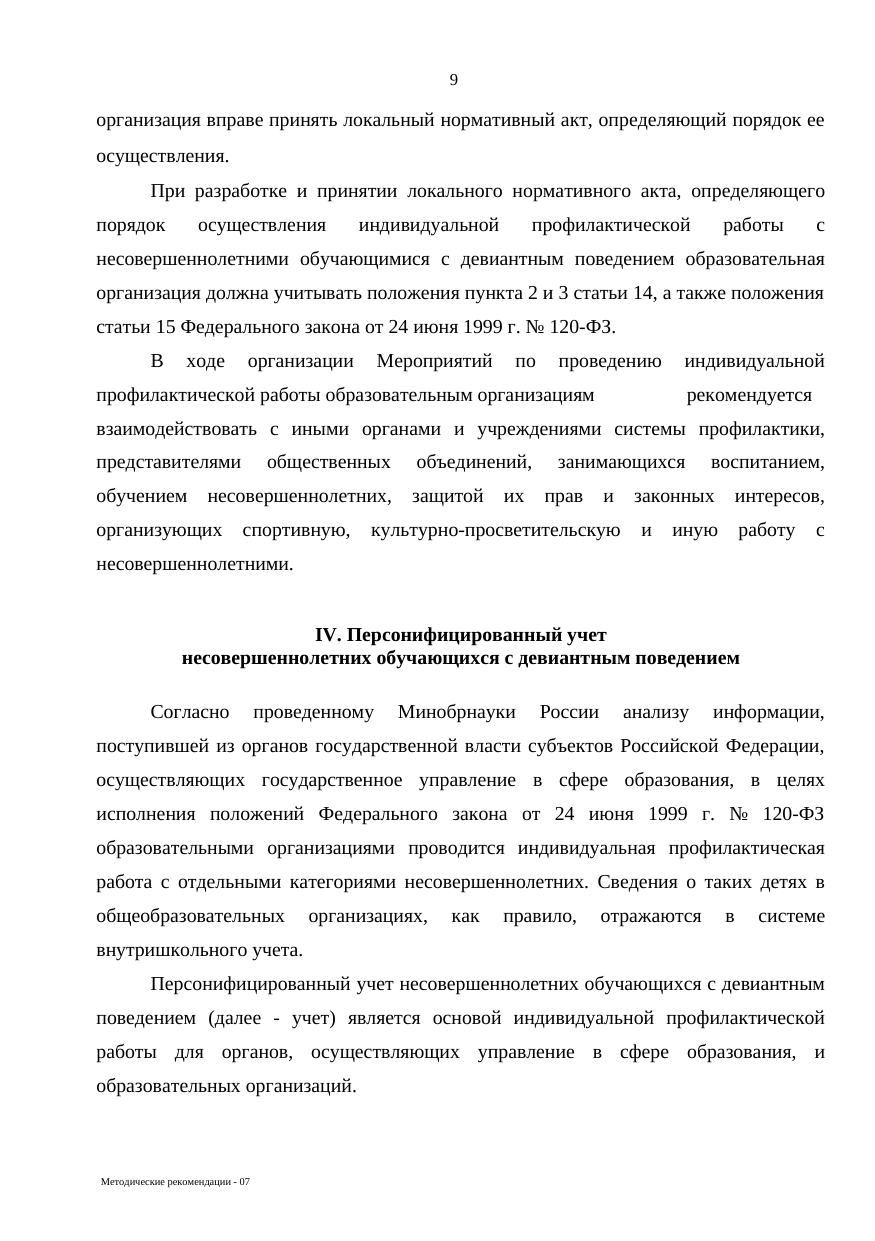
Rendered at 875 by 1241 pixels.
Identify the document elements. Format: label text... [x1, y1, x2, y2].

text В ходе организации Мероприятий по проведению индивидуальной профилактической работы образовательным организациям рекомендуется [96, 340, 826, 408]
text Персонифицированный учет несовершеннолетних обучающихся с девиантным поведением (далее - учет) является основой индивидуальной профилактической работы для органов, осуществляющих управление в сфере образования, и образовательных организаций. [96, 963, 826, 1099]
text IV. Персонифицированный учет несовершеннолетних обучающихся с девиантным поведением [96, 623, 826, 669]
text Согласно проведенному Минобрнауки России анализу информации, поступившей из органов государственной власти субъектов Российской Федерации, осуществляющих государственное управление в сфере образования, в целях исполнения положений Федерального закона от 24 июня 1999 г. № 120-ФЗ образовательными организациями проводится индивидуальная профилактическая работа с отдельными категориями несовершеннолетних. Сведения о таких детях в общеобразовательных организациях, как правило, отражаются в системе внутришкольного учета. [96, 692, 826, 963]
text взаимодействовать с иными органами и учреждениями системы профилактики, представителями общественных объединений, занимающихся воспитанием, обучением несовершеннолетних, защитой их прав и законных интересов, организующих спортивную, культурно-просветительскую и иную работу с несовершеннолетними. [96, 408, 826, 578]
text При разработке и принятии локального нормативного акта, определяющего порядок осуществления индивидуальной профилактической работы с несовершеннолетними обучающимися с девиантным поведением образовательная организация должна учитывать положения пункта 2 и 3 статьи 14, а также положения статьи 15 Федерального закона от 24 июня 1999 г. № 120-ФЗ. [96, 170, 826, 340]
text организация вправе принять локальный нормативный акт, определяющий порядок ее осуществления. [96, 98, 826, 170]
